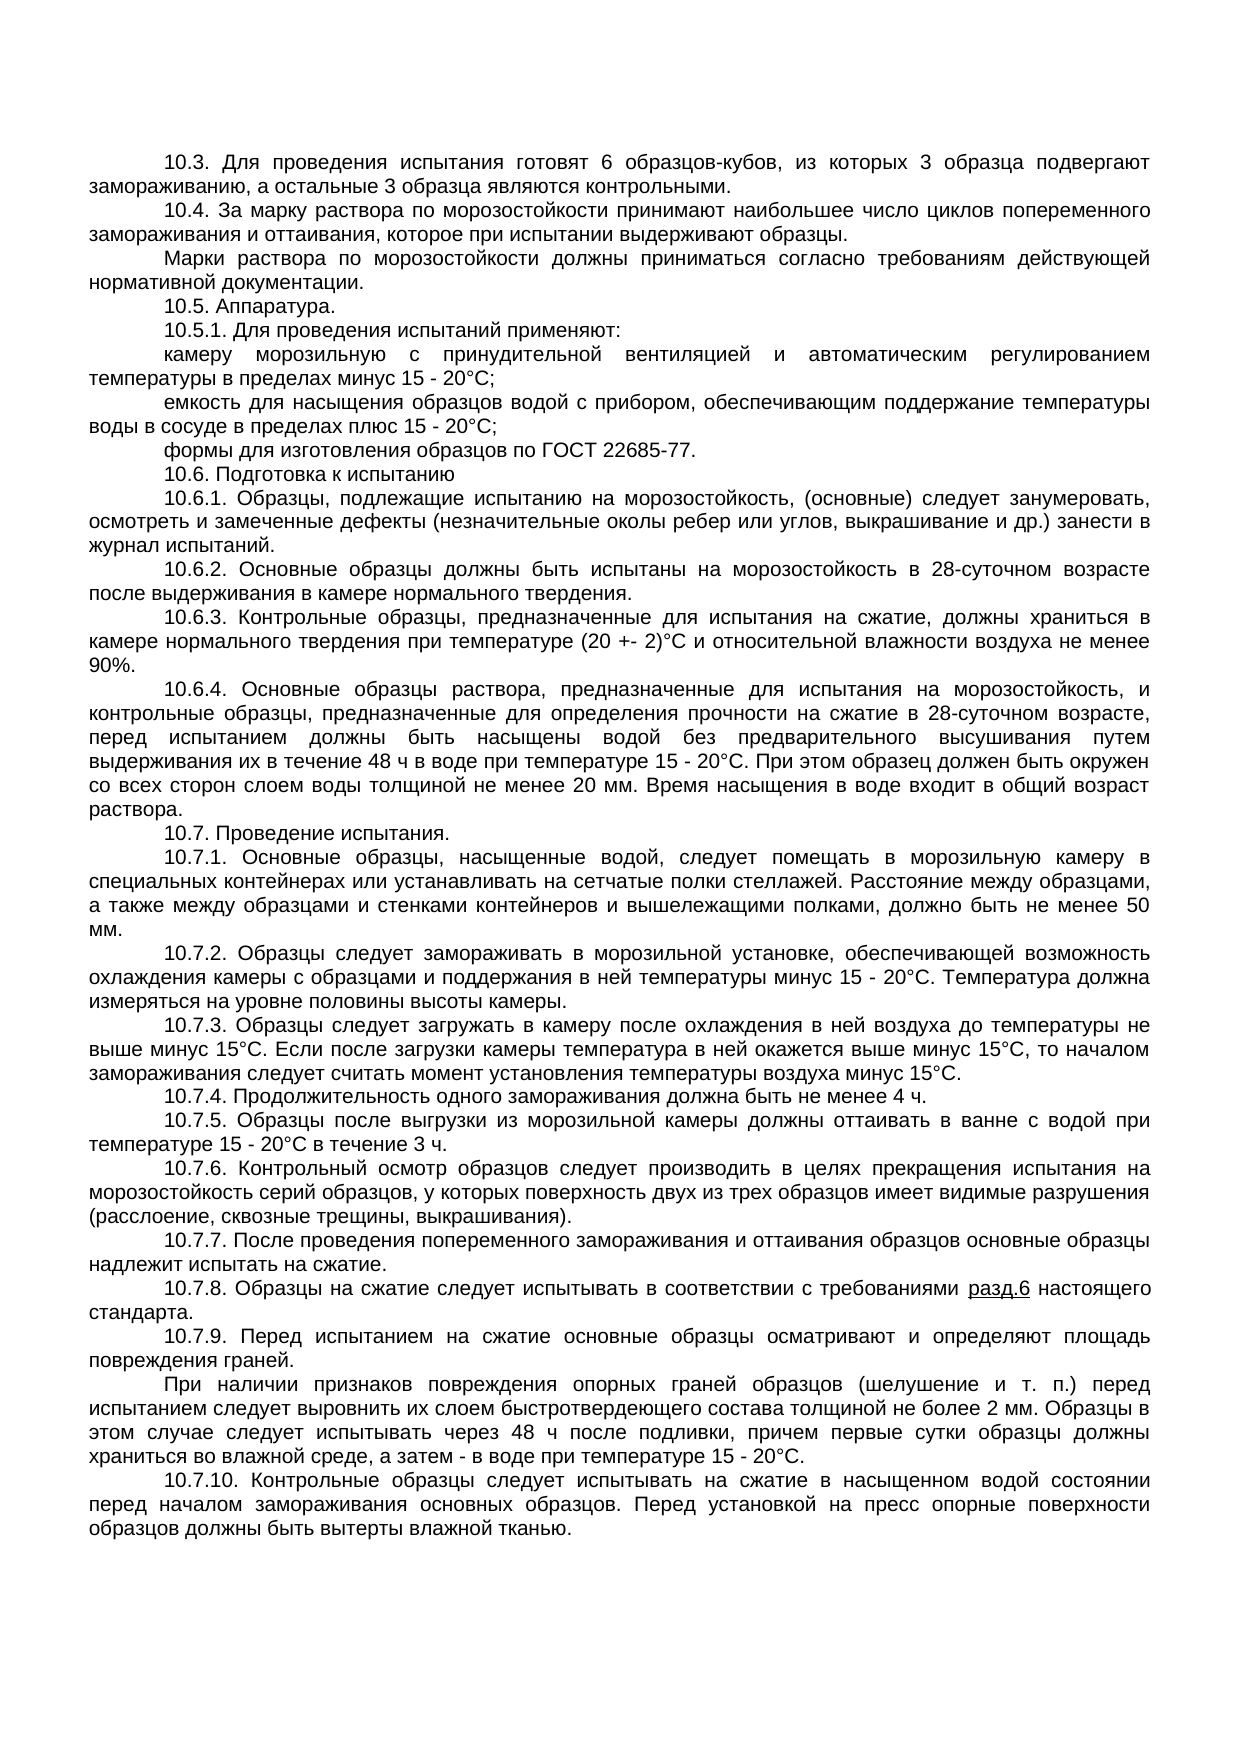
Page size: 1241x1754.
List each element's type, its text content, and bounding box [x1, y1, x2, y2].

text 10.7.9. Перед испытанием на сжатие основные образцы осматривают и определяют площадь повреждения граней. [88, 1324, 1152, 1372]
text 10.6.2. Основные образцы должны быть испытаны на морозостойкость в 28-суточном возрасте после выдерживания в камере нормального твердения. [88, 557, 1152, 605]
text 10.7.5. Образцы после выгрузки из морозильной камеры должны оттаивать в ванне с водой при температуре 15 - 20°С в течение 3 ч. [88, 1108, 1152, 1156]
text 10.3. Для проведения испытания готовят 6 образцов-кубов, из которых 3 образца подвергают замораживанию, а остальные 3 образца являются контрольными. [88, 150, 1152, 198]
text 10.6.1. Образцы, подлежащие испытанию на морозостойкость, (основные) следует занумеровать, осмотреть и замеченные дефекты (незначительные околы ребер или углов, выкрашивание и др.) занести в журнал испытаний. [88, 485, 1152, 557]
text 10.7.8. Образцы на сжатие следует испытывать в соответствии с требованиями разд.6 настоящего стандарта. [88, 1276, 1152, 1324]
text 10.7.1. Основные образцы, насыщенные водой, следует помещать в морозильную камеру в специальных контейнерах или устанавливать на сетчатые полки стеллажей. Расстояние между образцами, а также между образцами и стенками контейнеров и вышележащими полками, должно быть не менее 50 мм. [88, 845, 1152, 941]
text формы для изготовления образцов по ГОСТ 22685-77. [88, 437, 1152, 461]
text камеру морозильную с принудительной вентиляцией и автоматическим регулированием температуры в пределах минус 15 - 20°С; [88, 342, 1152, 389]
text 10.5.1. Для проведения испытаний применяют: [88, 318, 1152, 342]
text 10.7.10. Контрольные образцы следует испытывать на сжатие в насыщенном водой состоянии перед началом замораживания основных образцов. Перед установкой на пресс опорные поверхности образцов должны быть вытерты влажной тканью. [88, 1468, 1152, 1539]
text 10.7.2. Образцы следует замораживать в морозильной установке, обеспечивающей возможность охлаждения камеры с образцами и поддержания в ней температуры минус 15 - 20°С. Температура должна измеряться на уровне половины высоты камеры. [88, 941, 1152, 1012]
text Марки раствора по морозостойкости должны приниматься согласно требованиям действующей нормативной документации. [88, 246, 1152, 294]
text 10.7.4. Продолжительность одного замораживания должна быть не менее 4 ч. [88, 1084, 1152, 1108]
text 10.7.3. Образцы следует загружать в камеру после охлаждения в ней воздуха до температуры не выше минус 15°С. Если после загрузки камеры температура в ней окажется выше минус 15°С, то началом замораживания следует считать момент установления температуры воздуха минус 15°С. [88, 1012, 1152, 1084]
text 10.7. Проведение испытания. [163, 821, 1152, 845]
text 10.6.4. Основные образцы раствора, предназначенные для испытания на морозостойкость, и контрольные образцы, предназначенные для определения прочности на сжатие в 28-суточном возрасте, перед испытанием должны быть насыщены водой без предварительного высушивания путем выдерживания их в течение 48 ч в воде при температуре 15 - 20°С. При этом образец должен быть окружен со всех сторон слоем воды толщиной не менее 20 мм. Время насыщения в воде входит в общий возраст раствора. [88, 677, 1152, 821]
text емкость для насыщения образцов водой с прибором, обеспечивающим поддержание температуры воды в сосуде в пределах плюс 15 - 20°С; [88, 389, 1152, 437]
text При наличии признаков повреждения опорных граней образцов (шелушение и т. п.) перед испытанием следует выровнить их слоем быстротвердеющего состава толщиной не более 2 мм. Образцы в этом случае следует испытывать через 48 ч после подливки, причем первые сутки образцы должны храниться во влажной среде, а затем - в воде при температуре 15 - 20°С. [88, 1372, 1152, 1468]
text 10.6.3. Контрольные образцы, предназначенные для испытания на сжатие, должны храниться в камере нормального твердения при температуре (20 +- 2)°С и относительной влажности воздуха не менее 90%. [88, 605, 1152, 677]
text 10.7.6. Контрольный осмотр образцов следует производить в целях прекращения испытания на морозостойкость серий образцов, у которых поверхность двух из трех образцов имеет видимые разрушения (расслоение, сквозные трещины, выкрашивания). [88, 1156, 1152, 1228]
text 10.4. За марку раствора по морозостойкости принимают наибольшее число циклов попеременного замораживания и оттаивания, которое при испытании выдерживают образцы. [88, 198, 1152, 246]
text 10.6. Подготовка к испытанию [163, 461, 1152, 485]
text 10.7.7. После проведения попеременного замораживания и оттаивания образцов основные образцы надлежит испытать на сжатие. [88, 1228, 1152, 1276]
text 10.5. Аппаратура. [163, 294, 1152, 318]
